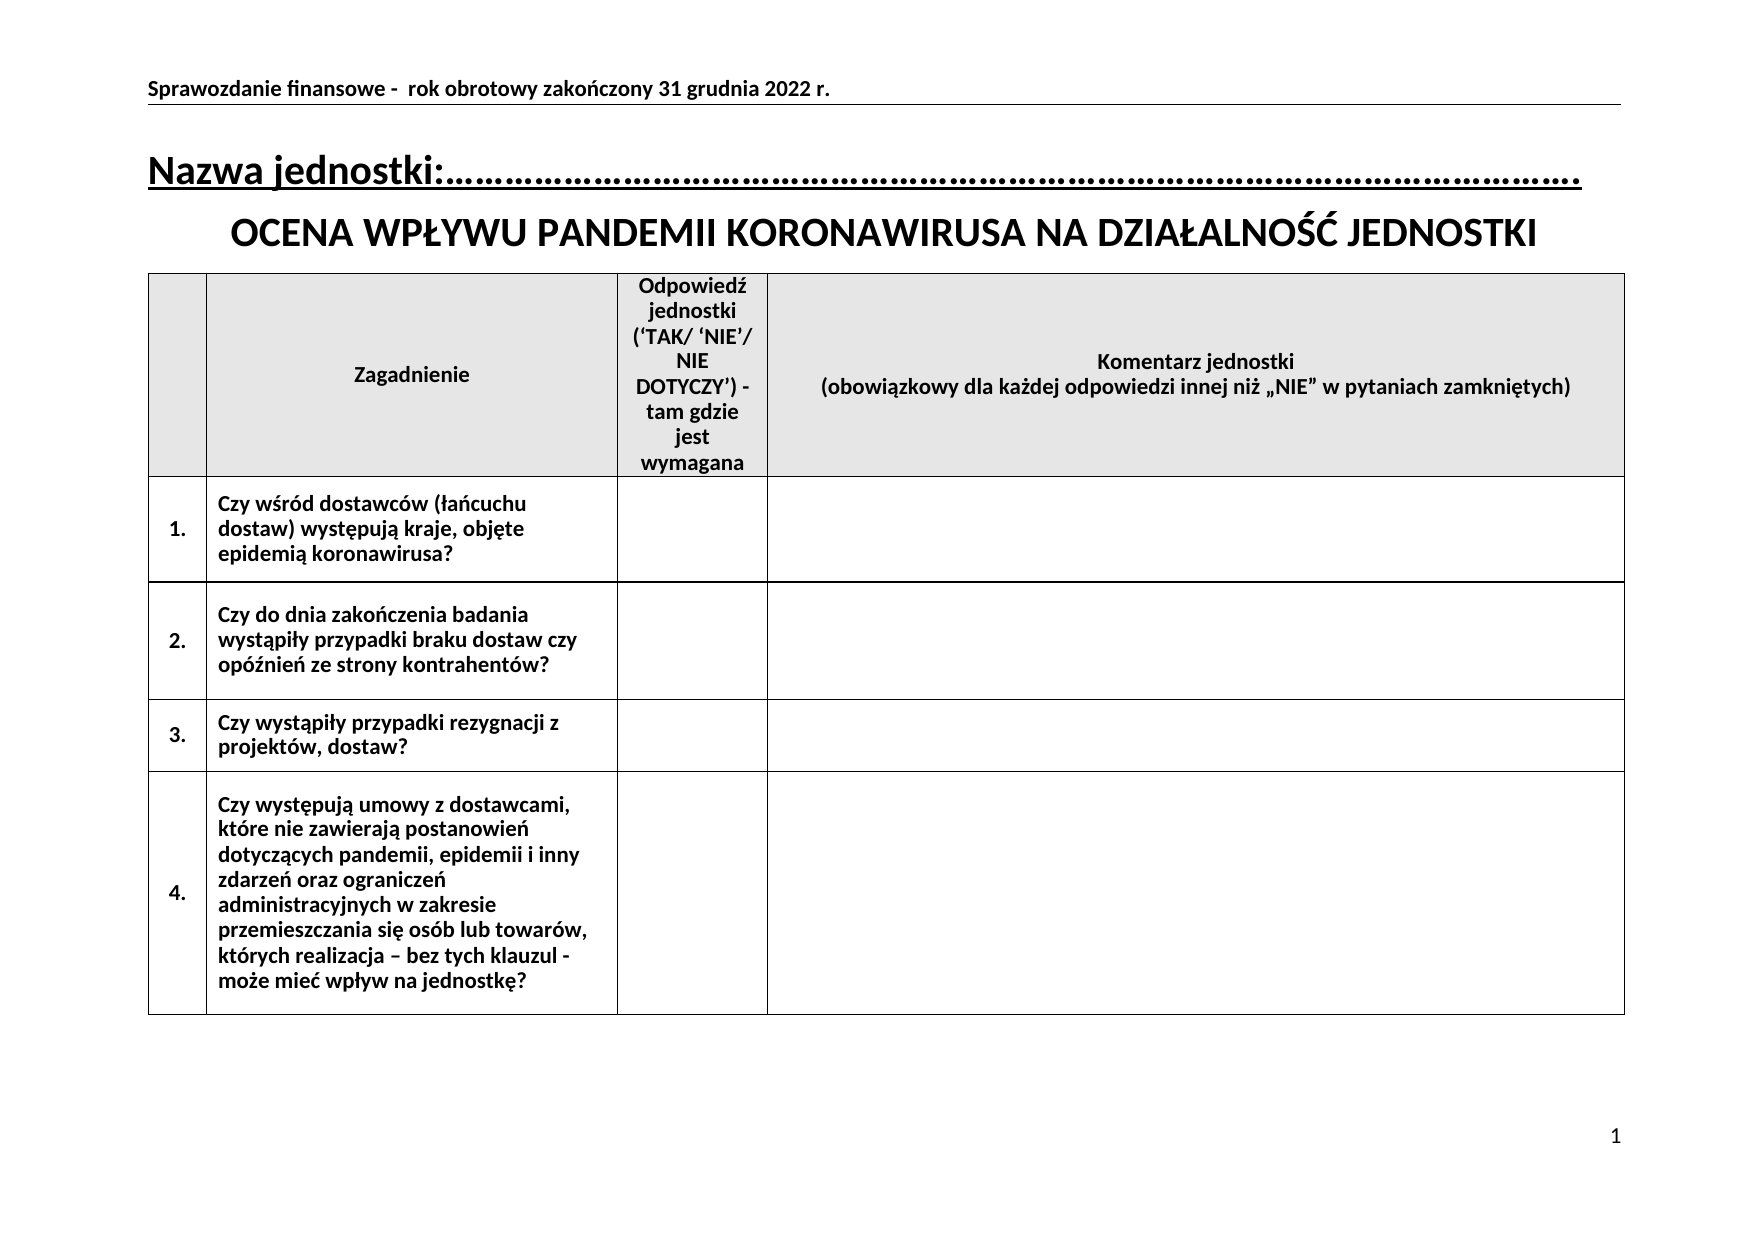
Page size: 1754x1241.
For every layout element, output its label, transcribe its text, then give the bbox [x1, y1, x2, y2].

table_cell Czy wystąpiły przypadki rezygnacji z projektów, dostaw? [207, 700, 617, 771]
table_cell [768, 477, 1624, 581]
table_cell [618, 700, 767, 771]
table_cell [618, 772, 767, 1014]
table_cell 3. [149, 700, 206, 771]
text Nazwa jednostki:……………………………………………………………………………………………………. [148, 148, 1621, 193]
table_header Zagadnienie [207, 274, 617, 476]
table_cell Czy występują umowy z dostawcami, które nie zawierają postanowień dotyczących pandemii, epidemii i inny zdarzeń oraz ograniczeń administracyjnych w zakresie przemieszczania się osób lub towarów, których realizacja – bez tych klauzul - może mieć wpływ na jednostkę? [207, 772, 617, 1014]
table_cell [618, 583, 767, 699]
table_cell [768, 700, 1624, 771]
table_cell [768, 772, 1624, 1014]
table_cell [618, 477, 767, 581]
text OCENA WPŁYWU PANDEMII KORONAWIRUSA NA DZIAŁALNOŚĆ JEDNOSTKI [148, 210, 1621, 256]
table_cell 4. [149, 772, 206, 1014]
table_header [149, 274, 206, 476]
table_cell [768, 583, 1624, 699]
table_cell Czy wśród dostawców (łańcuchu dostaw) występują kraje, objęte epidemią koronawirusa? [207, 477, 617, 581]
table_cell Czy do dnia zakończenia badania wystąpiły przypadki braku dostaw czy opóźnień ze strony kontrahentów? [207, 583, 617, 699]
table_cell 1. [149, 477, 206, 581]
table_cell 2. [149, 583, 206, 699]
table_header Odpowiedź jednostki (‘TAK/ ‘NIE’/ NIE DOTYCZY’) - tam gdzie jest wymagana [618, 274, 767, 476]
table_header Komentarz jednostki (obowiązkowy dla każdej odpowiedzi innej niż „NIE” w pytaniach zamkniętych) [768, 274, 1624, 476]
